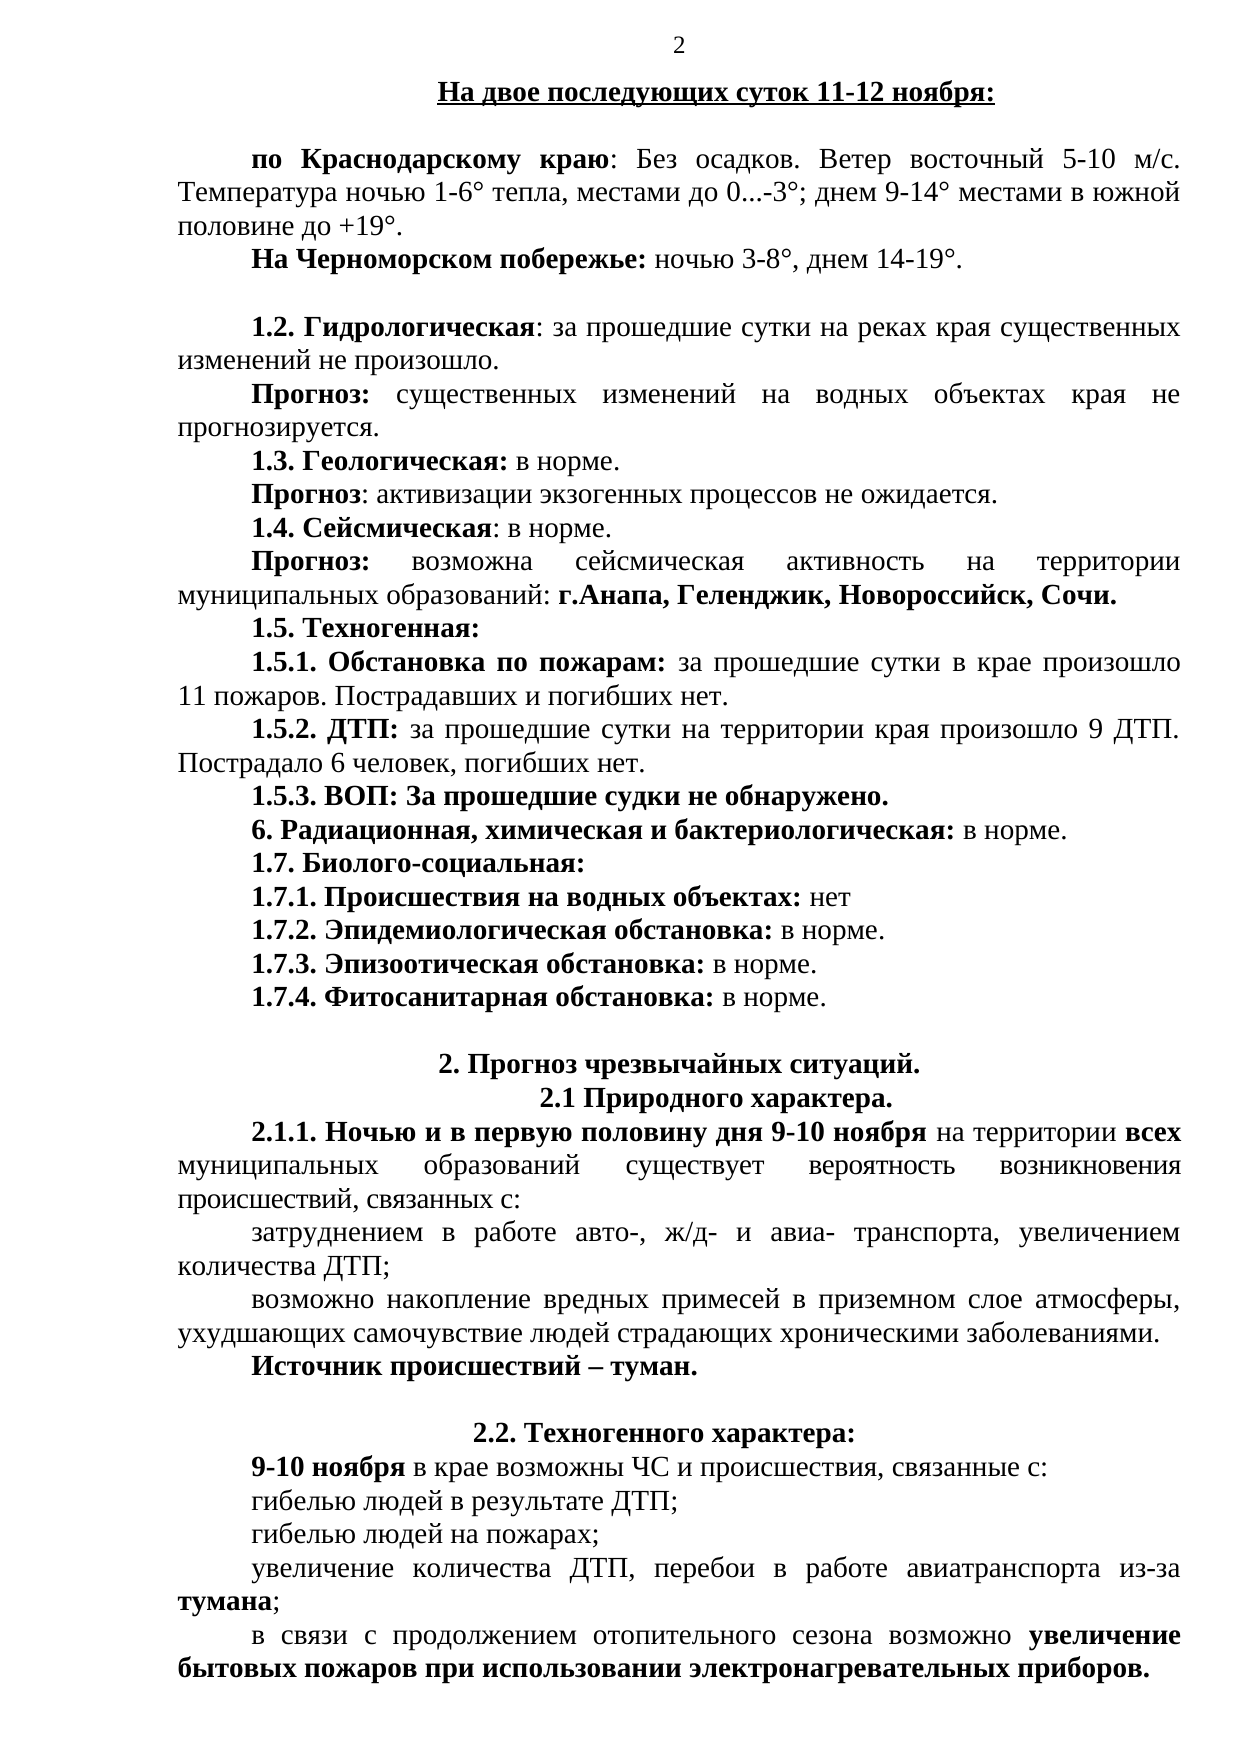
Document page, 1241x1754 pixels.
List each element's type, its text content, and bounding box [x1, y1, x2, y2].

text Прогноз: активизации экзогенных процессов не ожидается. [177, 476, 1181, 510]
text 1.7.4. Фитосанитарная обстановка: в норме. [177, 979, 1183, 1013]
text увеличение количества ДТП, перебои в работе авиатранспорта из-за тумана; [177, 1550, 1181, 1617]
text Прогноз: существенных изменений на водных объектах края не прогнозируется. [177, 376, 1181, 443]
text 1.4. Сейсмическая: в норме. [177, 510, 1181, 543]
text 1.3. Геологическая: в норме. [177, 443, 1181, 476]
text 2. Прогноз чрезвычайных ситуаций. [177, 1047, 1181, 1080]
text 6. Радиационная, химическая и бактериологическая: в норме. [177, 812, 1181, 845]
text затруднением в работе авто-, ж/д- и авиа- транспорта, увеличением количества ДТП; [177, 1214, 1181, 1281]
text 9-10 ноября в крае возможны ЧС и происшествия, связанные с: [177, 1449, 1181, 1483]
text 2.1 Природного характера. [177, 1080, 1181, 1114]
text 1.7.2. Эпидемиологическая обстановка: в норме. [177, 912, 1181, 946]
text 1.5. Техногенная: [251, 611, 1181, 644]
text 1.5.3. ВОП: За прошедшие судки не обнаружено. [177, 778, 1181, 812]
text 2.1.1. Ночью и в первую половину дня 9-10 ноября на территории всех муниципальных образований существует вероятность возникновения происшествий, связанных с: [177, 1114, 1181, 1214]
text 1.5.2. ДТП: за прошедшие сутки на территории края произошло 9 ДТП. Пострадало 6 человек, погибших нет. [177, 711, 1181, 778]
text гибелью людей на пожарах; [177, 1516, 1181, 1550]
text гибелью людей в результате ДТП; [177, 1483, 1181, 1516]
text Прогноз: возможна сейсмическая активность на территории муниципальных образований: г.Анапа, Геленджик, Новороссийск, Сочи. [177, 543, 1181, 611]
text На двое последующих суток 11-12 ноября: [177, 74, 1181, 107]
text 1.2. Гидрологическая: за прошедшие сутки на реках края существенных изменений не произошло. [177, 309, 1181, 376]
text 1.7. Биолого-социальная: [177, 845, 1181, 879]
text 1.5.1. Обстановка по пожарам: за прошедшие сутки в крае произошло 11 пожаров. Пострадавших и погибших нет. [177, 644, 1181, 711]
text 2.2. Техногенного характера: [399, 1416, 1181, 1449]
text Источник происшествий – туман. [177, 1348, 1181, 1382]
text в связи с продолжением отопительного сезона возможно увеличение бытовых пожаров при использовании электронагревательных приборов. [177, 1617, 1181, 1684]
text 1.7.3. Эпизоотическая обстановка: в норме. [177, 946, 1181, 979]
text по Краснодарскому краю: Без осадков. Ветер восточный 5-10 м/с. Температура ночью 1-6° тепла, местами до 0...-3°; днем 9-14° местами в южной половине до +19°. [177, 141, 1181, 242]
text 1.7.1. Происшествия на водных объектах: нет [177, 879, 1181, 912]
text возможно накопление вредных примесей в приземном слое атмосферы, ухудшающих самочувствие людей страдающих хроническими заболеваниями. [177, 1281, 1181, 1348]
text На Черноморском побережье: ночью 3-8°, днем 14-19°. [177, 242, 1181, 275]
